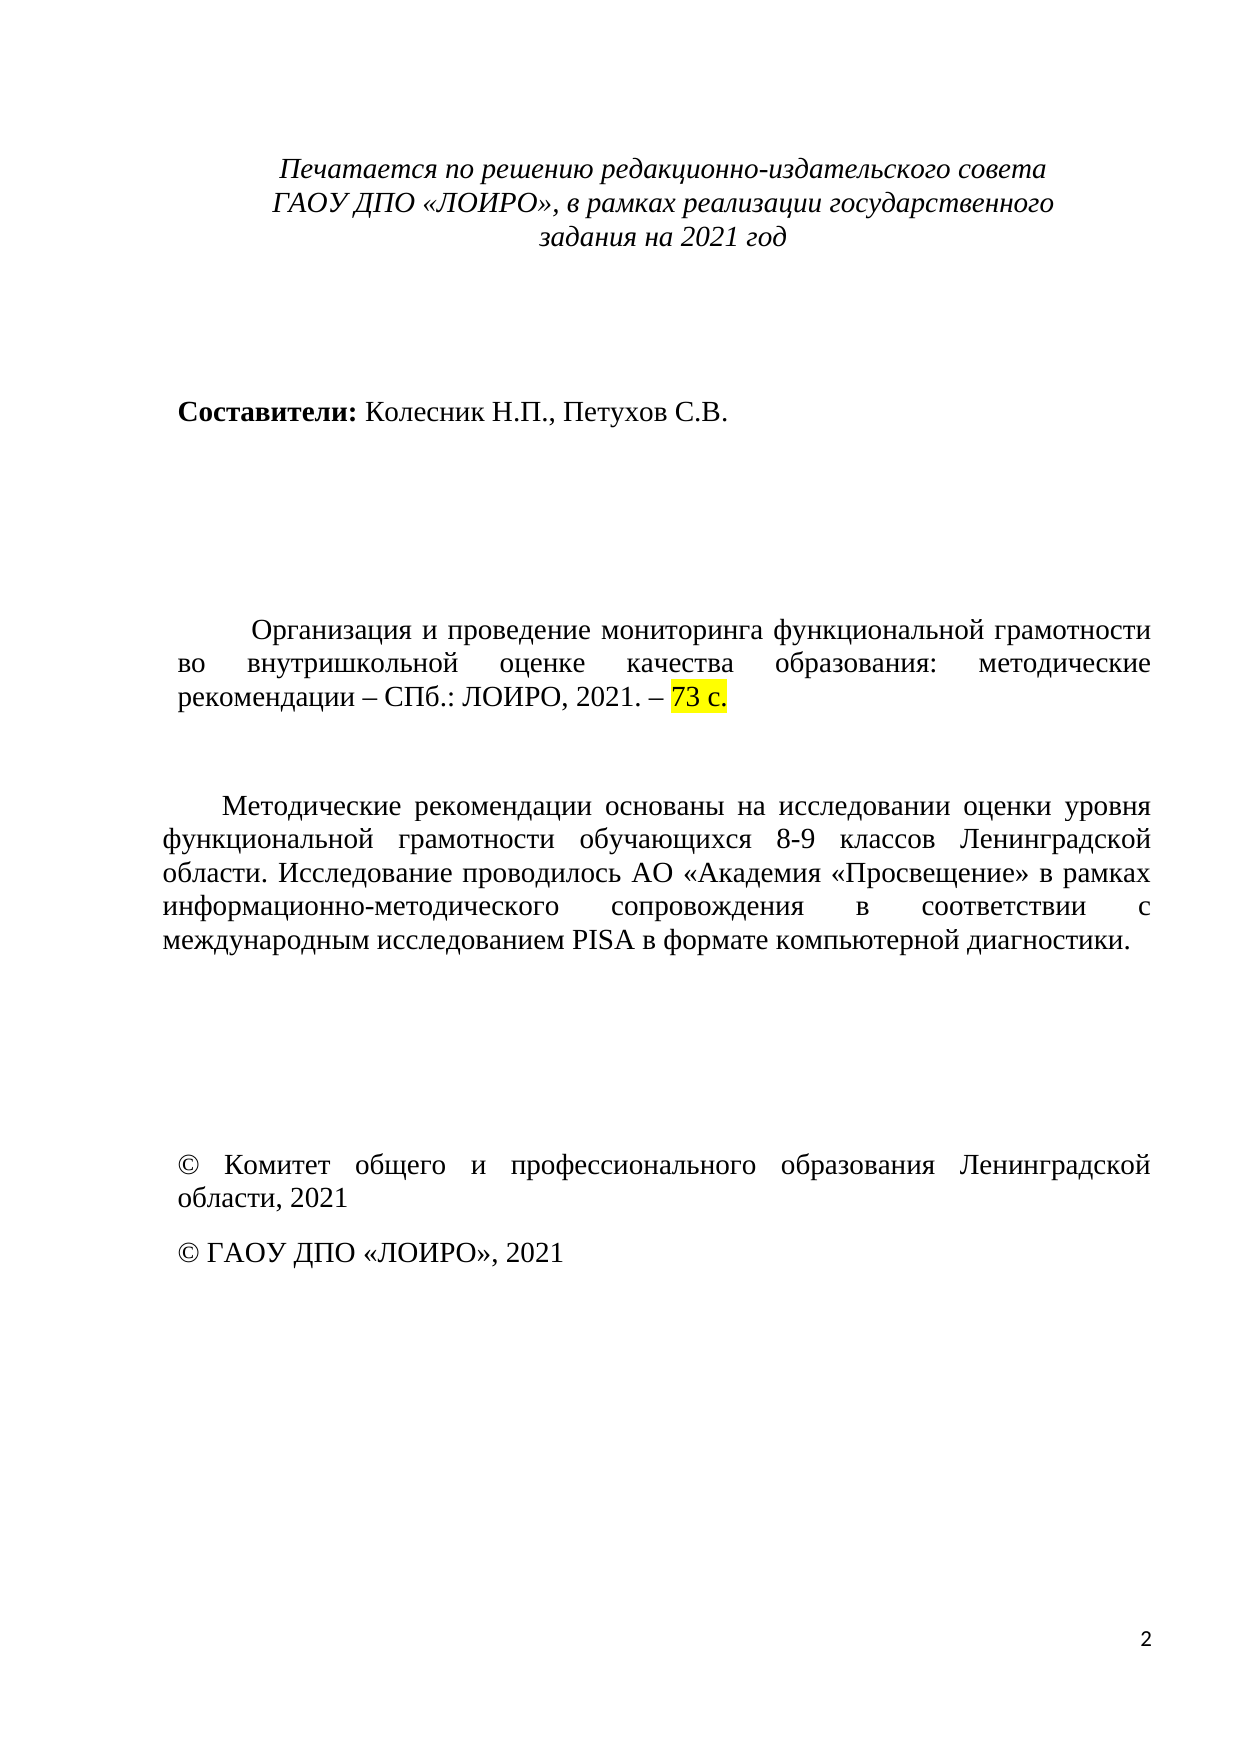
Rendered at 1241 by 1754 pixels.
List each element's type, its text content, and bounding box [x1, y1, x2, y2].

text Методические рекомендации основаны на исследовании оценки уровня функциональной грамотности обучающихся 8-9 классов Ленинградской области. Исследование проводилось АО «Академия «Просвещение» в рамках информационно-методического сопровождения в соответствии с международным исследованием PISA в формате компьютерной диагностики. [162, 788, 1152, 956]
text задания на 2021 год [177, 219, 1152, 252]
text Печатается по решению редакционно-издательского совета [177, 152, 1152, 185]
text Составители: Колесник Н.П., Петухов С.В. [177, 394, 1152, 428]
text ГАОУ ДПО «ЛОИРО», в рамках реализации государственного [177, 185, 1152, 219]
text Организация и проведение мониторинга функциональной грамотности во внутришкольной оценке качества образования: методические рекомендации – СПб.: ЛОИРО, 2021. – 73 c. [177, 612, 1152, 713]
text © Комитет общего и профессионального образования Ленинградской области, 2021 [177, 1147, 1152, 1214]
text © ГАОУ ДПО «ЛОИРО», 2021 [177, 1235, 1152, 1268]
